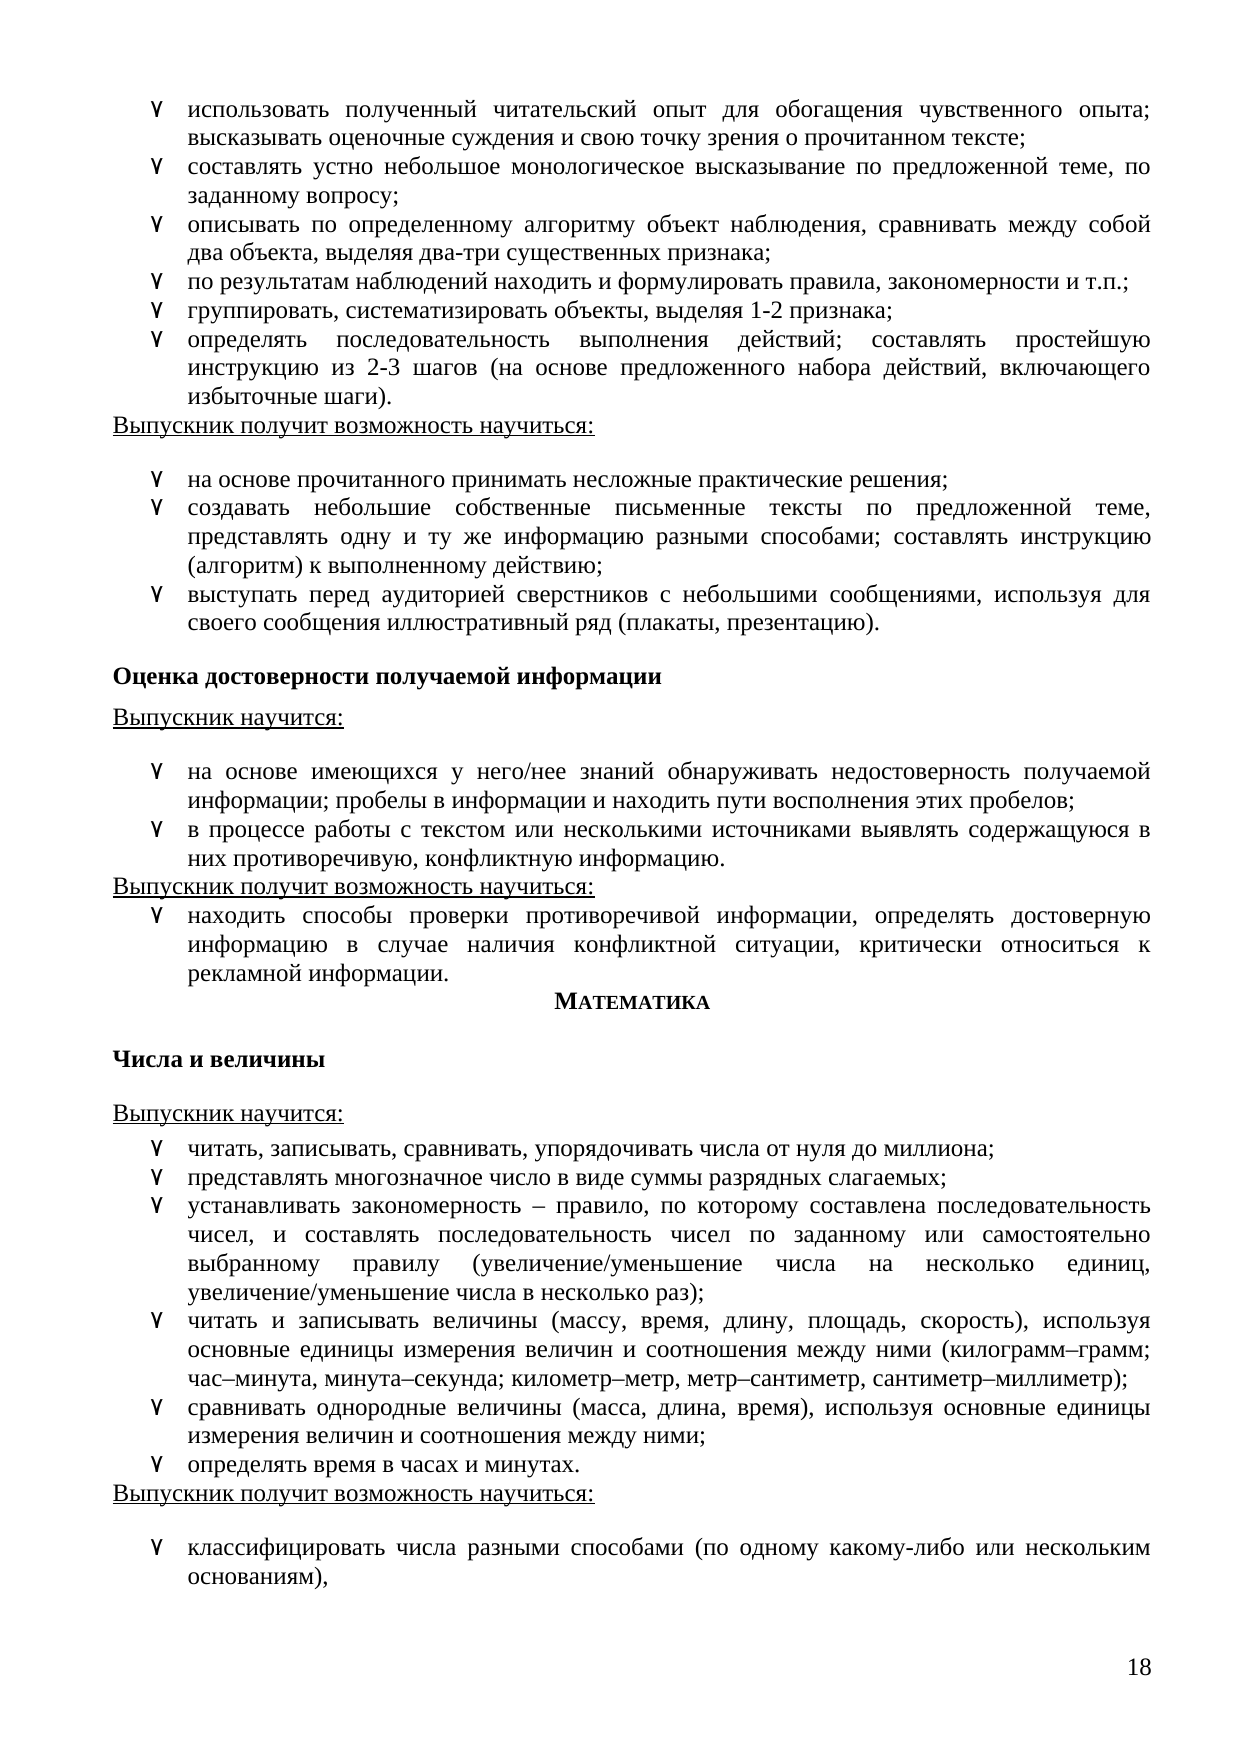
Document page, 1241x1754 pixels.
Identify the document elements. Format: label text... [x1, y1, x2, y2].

list группировать, систематизировать объекты, выделяя 1-2 признака; [150, 295, 1152, 324]
list по результатам наблюдений находить и формулировать правила, закономерности и т.п.; [150, 266, 1152, 295]
list на основе имеющихся у него/нее знаний обнаруживать недостоверность получаемой информации; пробелы в информации и находить пути восполнения этих пробелов; [150, 756, 1152, 814]
subtitle читать, записывать, сравнивать, упорядочивать числа от нуля до миллиона; [150, 1133, 1152, 1162]
text Выпускник получит возможность научиться: [112, 871, 1152, 900]
text Выпускник получит возможность научиться: [112, 410, 1152, 439]
list в процессе работы с текстом или несколькими источниками выявлять содержащуюся в них противоречивую, конфликтную информацию. [150, 814, 1152, 871]
subtitle устанавливать закономерность – правило, по которому составлена последовательность чисел, и составлять последовательность чисел по заданному или самостоятельно выбранному правилу (увеличение/уменьшение числа на несколько единиц, увеличение/уменьшение числа в несколько раз); [150, 1191, 1152, 1306]
list выступать перед аудиторией сверстников с небольшими сообщениями, используя для своего сообщения иллюстративный ряд (плакаты, презентацию). [150, 579, 1152, 636]
list описывать по определенному алгоритму объект наблюдения, сравнивать между собой два объекта, выделяя два-три существенных признака; [150, 209, 1152, 266]
subtitle Выпускник научится: [112, 1098, 1152, 1127]
list читать и записывать величины (массу, время, длину, площадь, скорость), используя основные единицы измерения величин и соотношения между ними (килограмм–грамм; час–минута, минута–секунда; километр–метр, метр–сантиметр, сантиметр–миллиметр); [150, 1306, 1152, 1392]
list классифицировать числа разными способами (по одному какому-либо или нескольким основаниям), [150, 1532, 1152, 1589]
list находить способы проверки противоречивой информации, определять достоверную информацию в случае наличия конфликтной ситуации, критически относиться к рекламной информации. [150, 900, 1152, 986]
list определять последовательность выполнения действий; составлять простейшую инструкцию из 2-3 шагов (на основе предложенного набора действий, включающего избыточные шаги). [150, 324, 1152, 410]
subtitle Числа и величины [112, 1044, 1152, 1073]
subtitle сравнивать однородные величины (масса, длина, время), используя основные единицы измерения величин и соотношения между ними; [150, 1392, 1152, 1449]
text Выпускник научится: [112, 702, 1152, 731]
subtitle Оценка достоверности получаемой информации [112, 661, 1152, 690]
list на основе прочитанного принимать несложные практические решения; [150, 464, 1152, 492]
subtitle определять время в часах и минутах. [150, 1449, 1152, 1478]
list использовать полученный читательский опыт для обогащения чувственного опыта; высказывать оценочные суждения и свою точку зрения о прочитанном тексте; [150, 94, 1152, 151]
subtitle представлять многозначное число в виде суммы разрядных слагаемых; [150, 1162, 1152, 1191]
list составлять устно небольшое монологическое высказывание по предложенной теме, по заданному вопросу; [150, 151, 1152, 209]
text Выпускник получит возможность научиться: [112, 1478, 1152, 1507]
text Математика [112, 986, 1152, 1015]
list создавать небольшие собственные письменные тексты по предложенной теме, представлять одну и ту же информацию разными способами; составлять инструкцию (алгоритм) к выполненному действию; [150, 492, 1152, 579]
